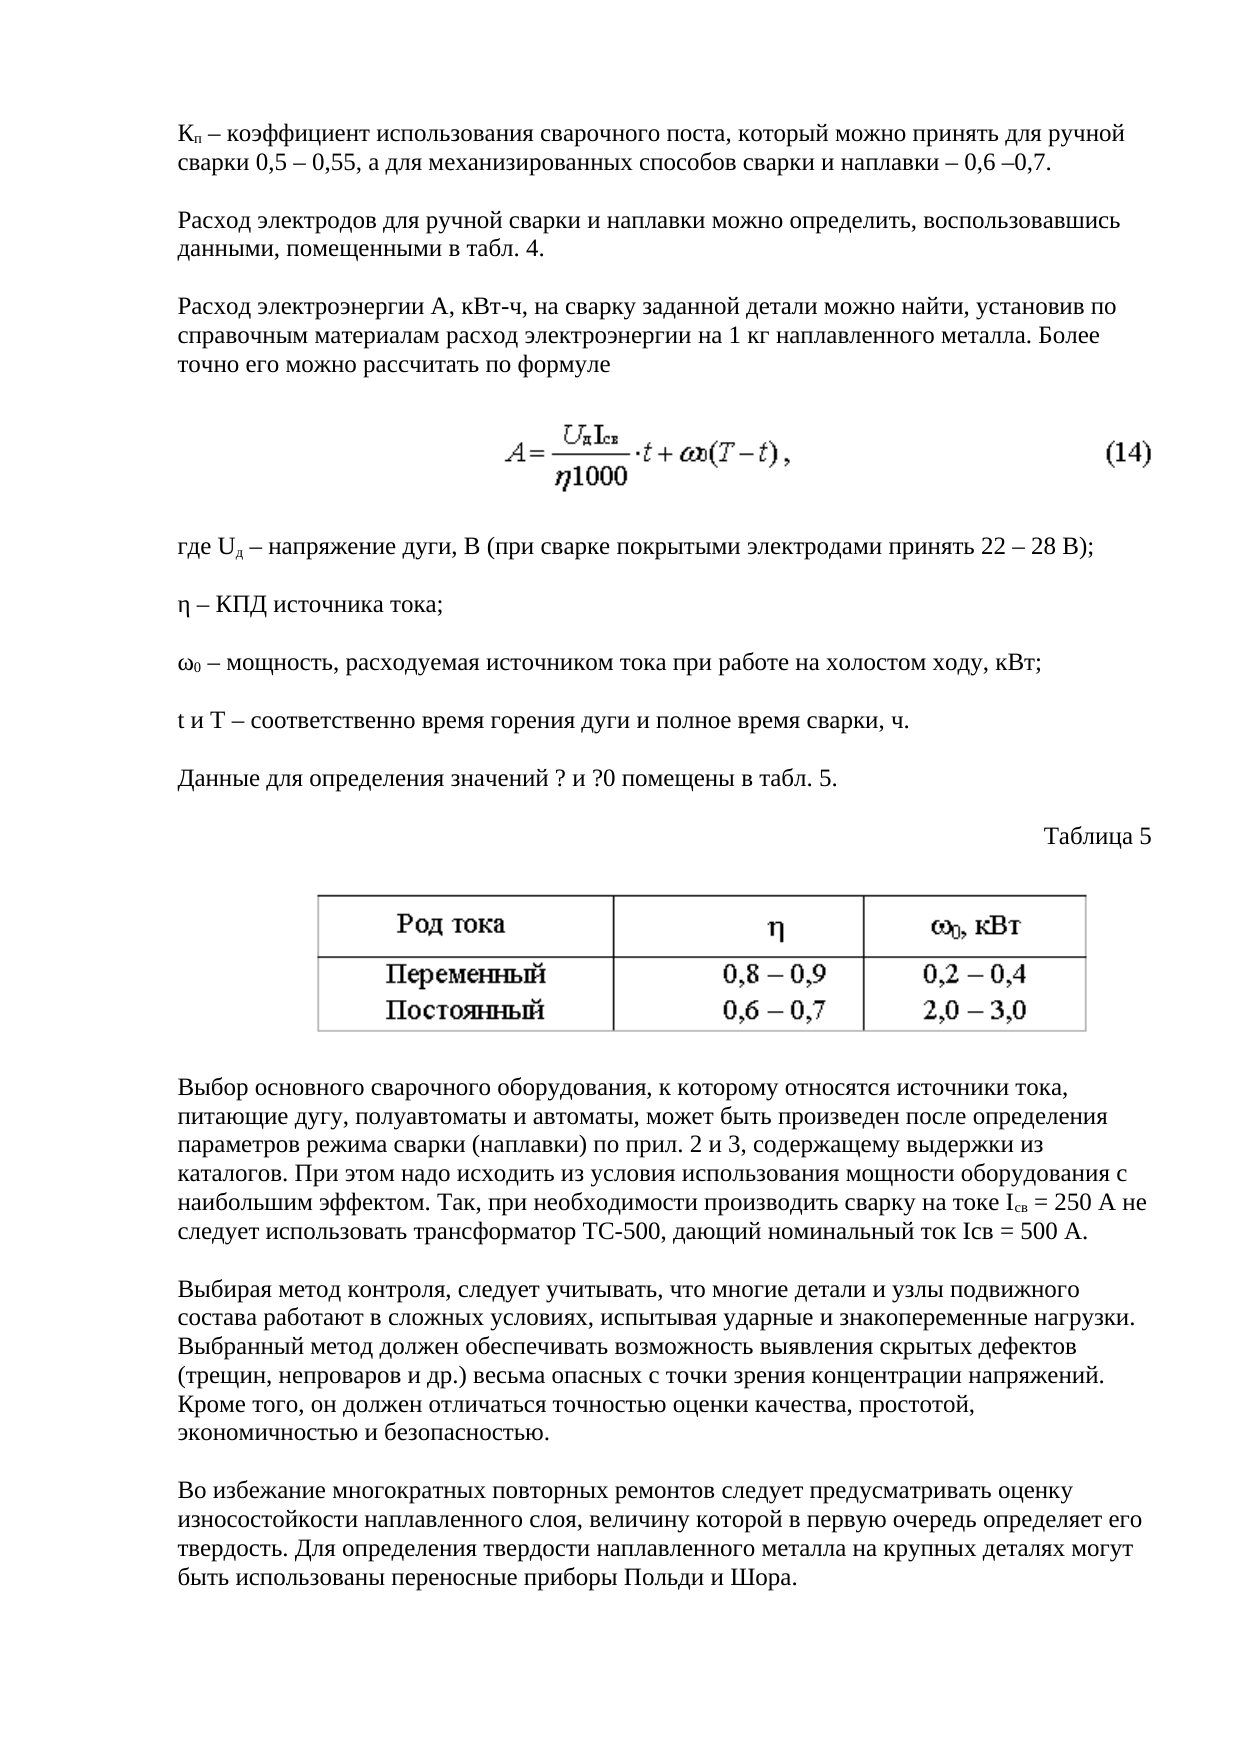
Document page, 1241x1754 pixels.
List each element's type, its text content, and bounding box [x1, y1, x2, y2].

text Кп – коэффициент использования сварочного поста, который можно принять для ручной сварки 0,5 – 0,55, а для механизированных способов сварки и наплавки – 0,6 –0,7. [177, 118, 1152, 176]
text t и Т – соответственно время горения дуги и полное время сварки, ч. [177, 705, 1152, 734]
text η – КПД источника тока; [177, 589, 1152, 618]
text Расход электродов для ручной сварки и наплавки можно определить, воспользовавшись данными, помещенными в табл. 4. [177, 205, 1152, 262]
text Во избежание многократных повторных ремонтов следует предусматривать оценку износостойкости наплавленного слоя, величину которой в первую очередь определяет его твердость. Для определения твердости наплавленного металла на крупных деталях могут быть использованы переносные приборы Польди и Шора. [177, 1475, 1152, 1590]
picture [177, 878, 1140, 1043]
text где Uд – напряжение дуги, В (при сварке покрытыми электродами принять 22 – 28 В); [177, 531, 1152, 560]
picture [177, 406, 1165, 503]
text ω0 – мощность, расходуемая источником тока при работе на холостом ходу, кВт; [177, 647, 1152, 676]
text Выбор основного сварочного оборудования, к которому относятся источники тока, питающие дугу, полуавтоматы и автоматы, может быть произведен после определения параметров режима сварки (наплавки) по прил. 2 и 3, содержащему выдержки из каталогов. При этом надо исходить из условия использования мощности оборудования с наибольшим эффектом. Так, при необходимости производить сварку на токе Iсв = 250 А не следует использовать трансформатор ТС-500, дающий номинальный ток Iсв = 500 А. [177, 1072, 1152, 1244]
text Выбирая метод контроля, следует учитывать, что многие детали и узлы подвижного состава работают в сложных условиях, испытывая ударные и знакопеременные нагрузки. Выбранный метод должен обеспечивать возможность выявления скрытых дефектов (трещин, непроваров и др.) весьма опасных с точки зрения концентрации напряжений. Кроме того, он должен отличаться точностью оценки качества, простотой, экономичностью и безопасностью. [177, 1274, 1152, 1446]
text Данные для определения значений ? и ?0 помещены в табл. 5. [177, 763, 1152, 792]
text Расход электроэнергии А, кВт-ч, на сварку заданной детали можно найти, установив по справочным материалам расход электроэнергии на 1 кг наплавленного металла. Более точно его можно рассчитать по формуле [177, 291, 1152, 378]
text Таблица 5 [177, 821, 1152, 850]
